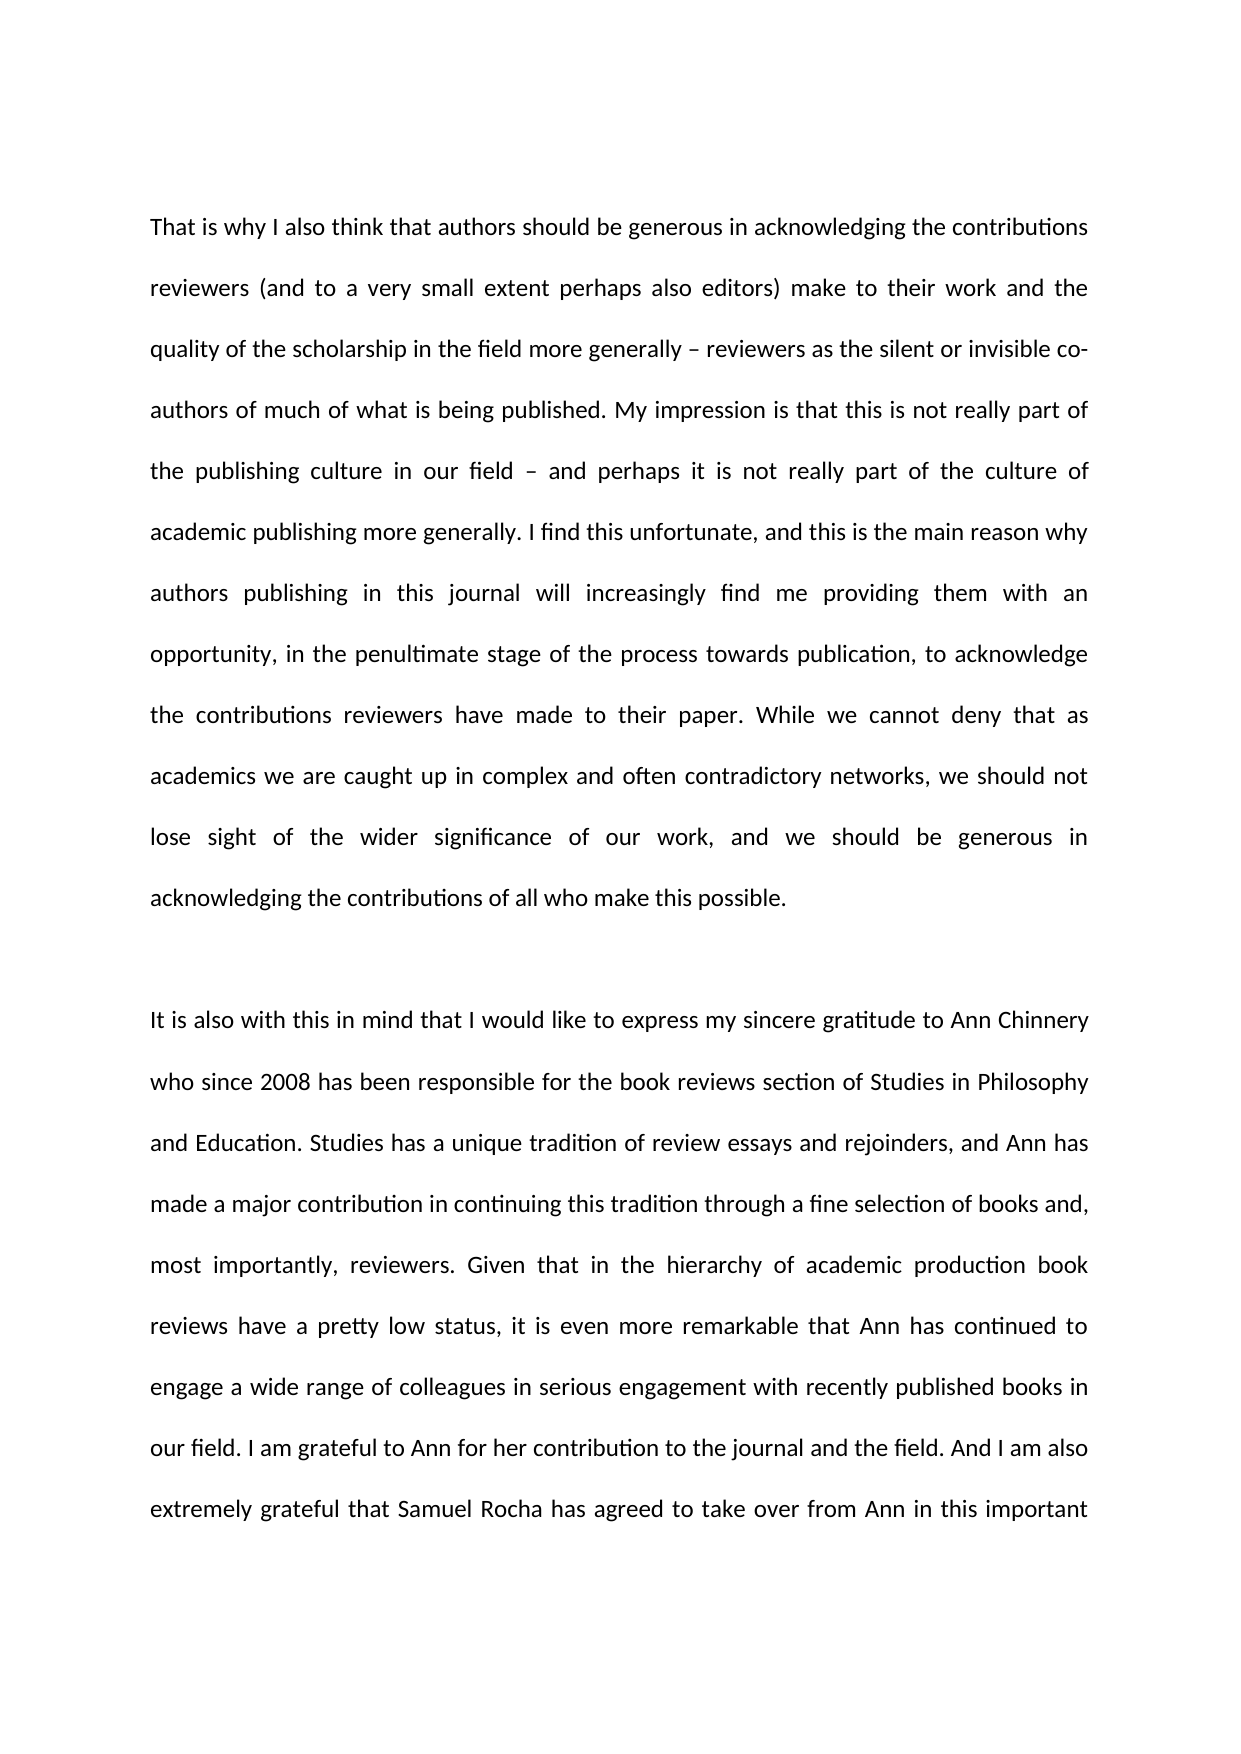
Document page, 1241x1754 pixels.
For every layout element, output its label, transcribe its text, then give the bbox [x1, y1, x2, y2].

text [150, 1004, 1090, 1523]
text That is why I also think that authors should be generous in acknowledging the contributions reviewers (and to a very small extent perhaps also editors) make to their work and the quality of the scholarship in the field more generally – reviewers as the silent or invisible co-authors of much of what is being published. My impression is that this is not really part of the publishing culture in our field – and perhaps it is not really part of the culture of academic publishing more generally. I find this unfortunate, and this is the main reason why authors publishing in this journal will increasingly find me providing them with an opportunity, in the penultimate stage of the process towards publication, to acknowledge the contributions reviewers have made to their paper. While we cannot deny that as academics we are caught up in complex and often contradictory networks, we should not lose sight of the wider significance of our work, and we should be generous in acknowledging the contributions of all who make this possible. [150, 211, 1090, 913]
